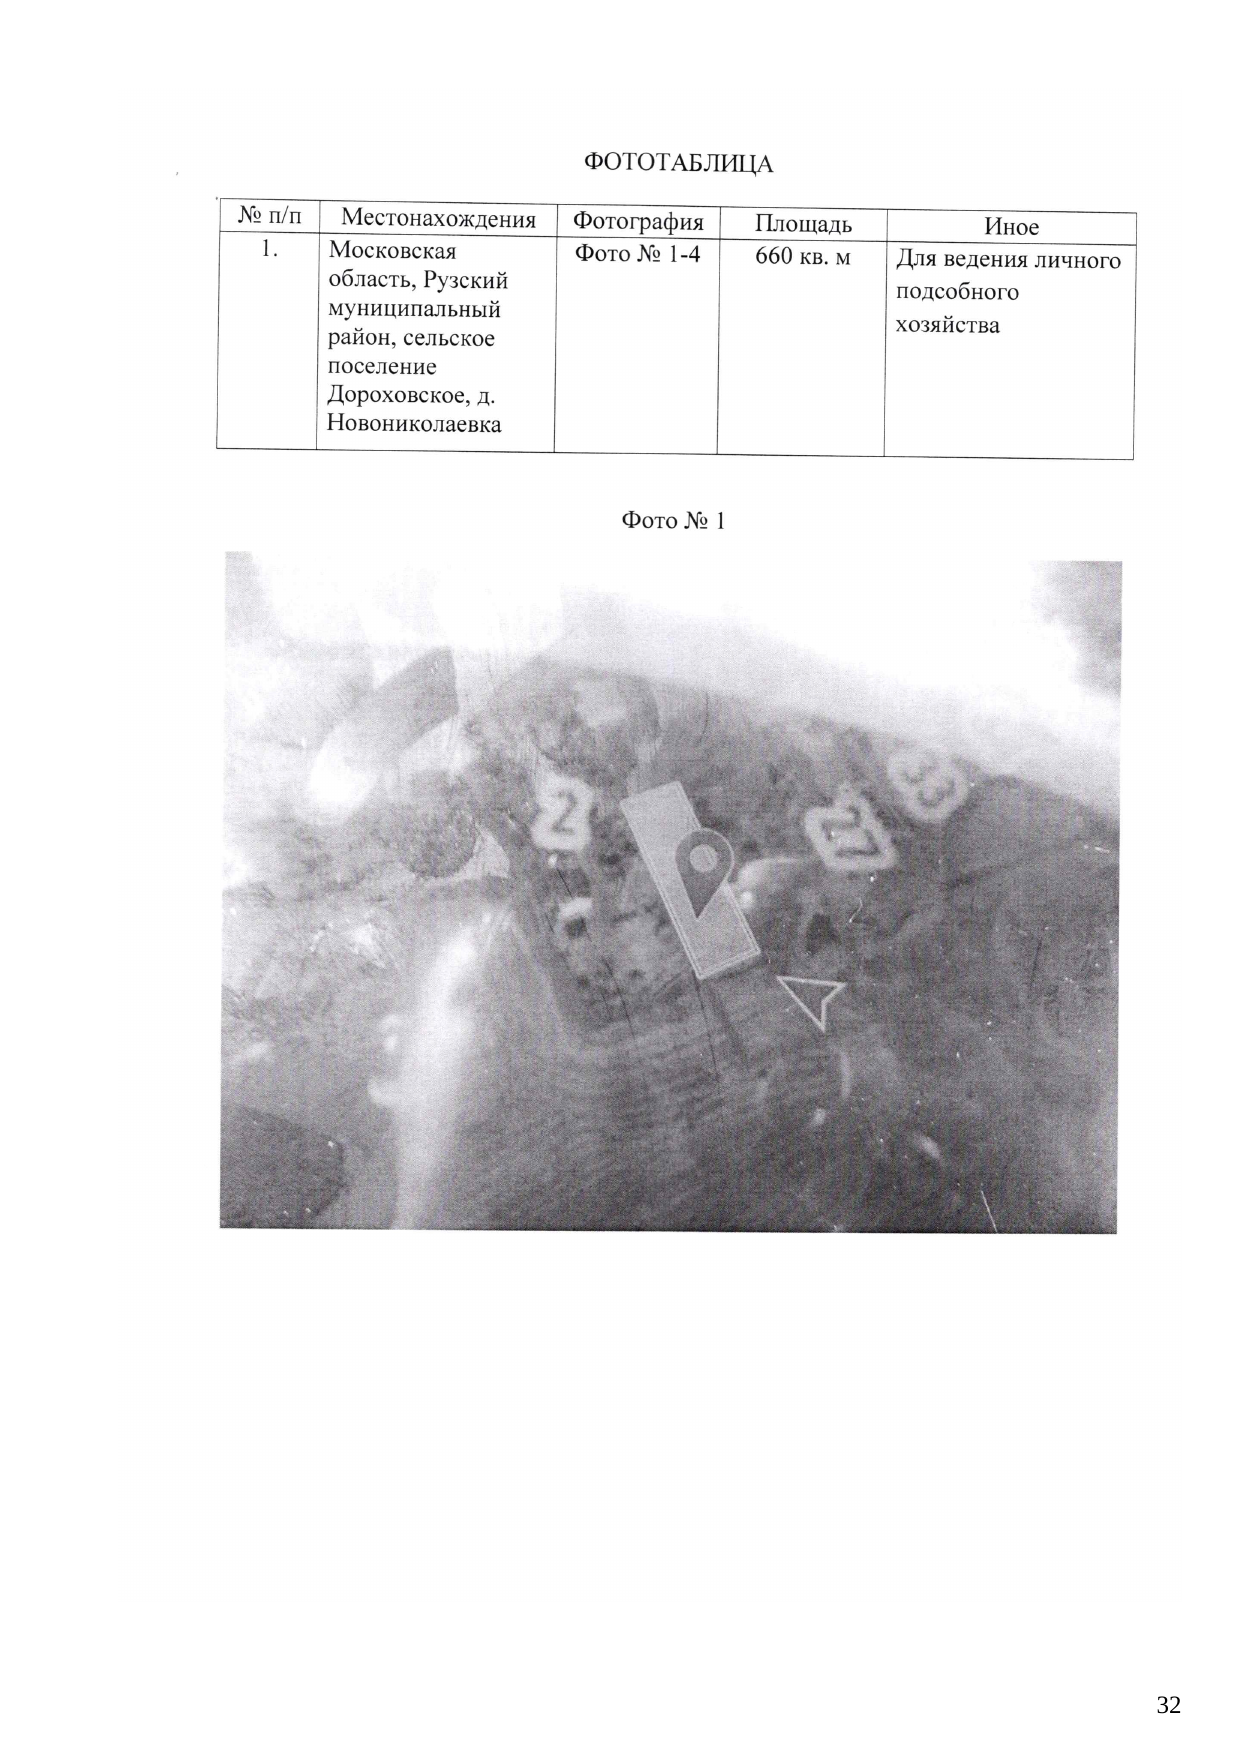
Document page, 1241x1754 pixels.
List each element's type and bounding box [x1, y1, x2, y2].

picture [118, 88, 1182, 1602]
